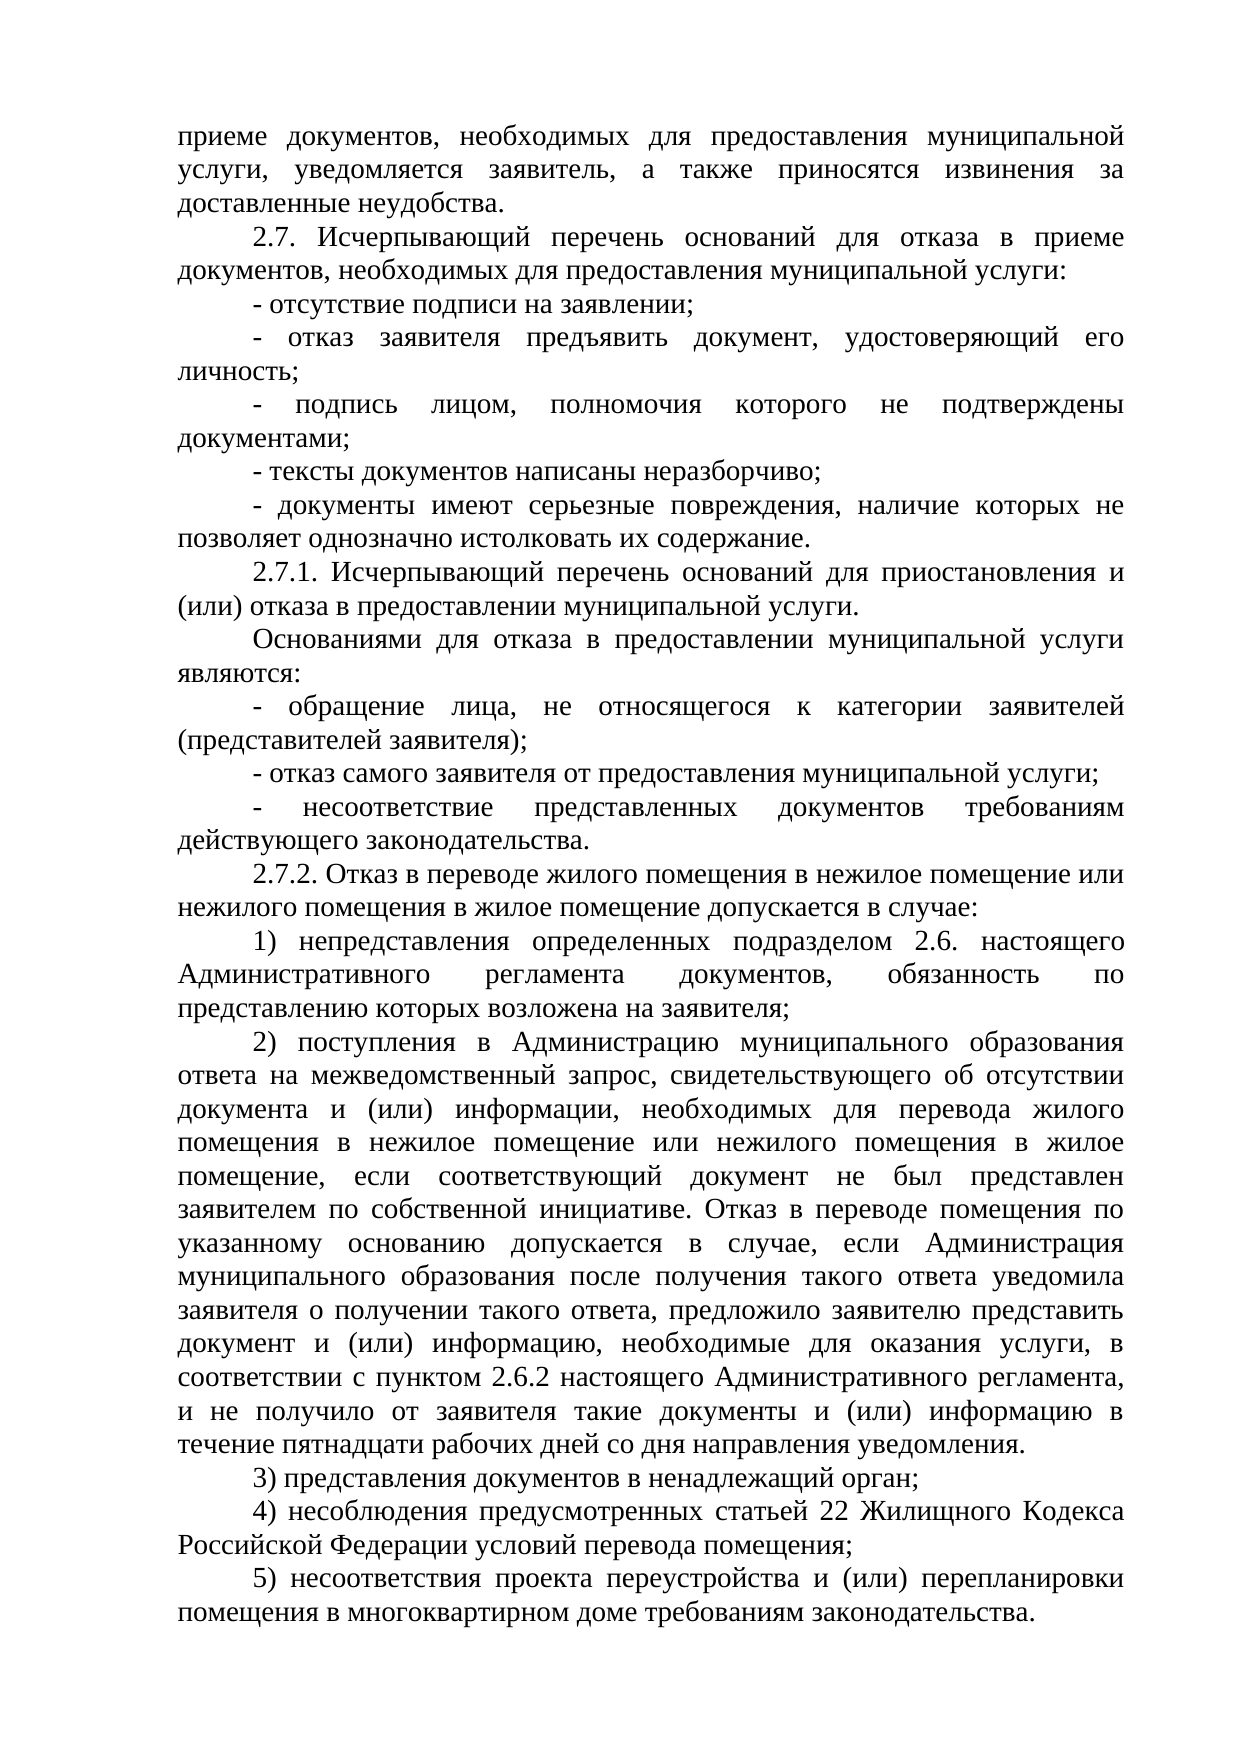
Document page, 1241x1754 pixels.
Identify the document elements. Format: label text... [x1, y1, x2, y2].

text - тексты документов написаны неразборчиво; [177, 453, 1125, 487]
text - подпись лицом, полномочия которого не подтверждены документами; [177, 386, 1125, 453]
text 4) несоблюдения предусмотренных статьей 22 Жилищного Кодекса Российской Федерации условий перевода помещения; [177, 1493, 1125, 1560]
text - отказ заявителя предъявить документ, удостоверяющий его личность; [177, 319, 1125, 386]
text 2.7.1. Исчерпывающий перечень оснований для приостановления и (или) отказа в предоставлении муниципальной услуги. [177, 554, 1125, 621]
text 2) поступления в Администрацию муниципального образования ответа на межведомственный запрос, свидетельствующего об отсутствии документа и (или) информации, необходимых для перевода жилого помещения в нежилое помещение или нежилого помещения в жилое помещение, если соответствующий документ не был представлен заявителем по собственной инициативе. Отказ в переводе помещения по указанному основанию допускается в случае, если Администрация муниципального образования после получения такого ответа уведомила заявителя о получении такого ответа, предложило заявителю представить документ и (или) информацию, необходимые для оказания услуги, в соответствии с пунктом 2.6.2 настоящего Административного регламента, и не получило от заявителя такие документы и (или) информацию в течение пятнадцати рабочих дней со дня направления уведомления. [177, 1024, 1125, 1460]
text - отсутствие подписи на заявлении; [177, 286, 1125, 319]
text 5) несоответствия проекта переустройства и (или) перепланировки помещения в многоквартирном доме требованиям законодательства. [177, 1560, 1125, 1627]
text - документы имеют серьезные повреждения, наличие которых не позволяет однозначно истолковать их содержание. [177, 487, 1125, 554]
text 2.7.2. Отказ в переводе жилого помещения в нежилое помещение или нежилого помещения в жилое помещение допускается в случае: [177, 856, 1125, 923]
text - обращение лица, не относящегося к категории заявителей (представителей заявителя); [177, 688, 1125, 755]
text 3) представления документов в ненадлежащий орган; [177, 1460, 1125, 1493]
text - отказ самого заявителя от предоставления муниципальной услуги; [177, 755, 1125, 789]
text 2.7. Исчерпывающий перечень оснований для отказа в приеме документов, необходимых для предоставления муниципальной услуги: [177, 219, 1125, 286]
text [177, 118, 1125, 219]
text 1) непредставления определенных подразделом 2.6. настоящего Административного регламента документов, обязанность по представлению которых возложена на заявителя; [177, 923, 1125, 1024]
text - несоответствие представленных документов требованиям действующего законодательства. [177, 789, 1125, 856]
text Основаниями для отказа в предоставлении муниципальной услуги являются: [177, 621, 1125, 688]
